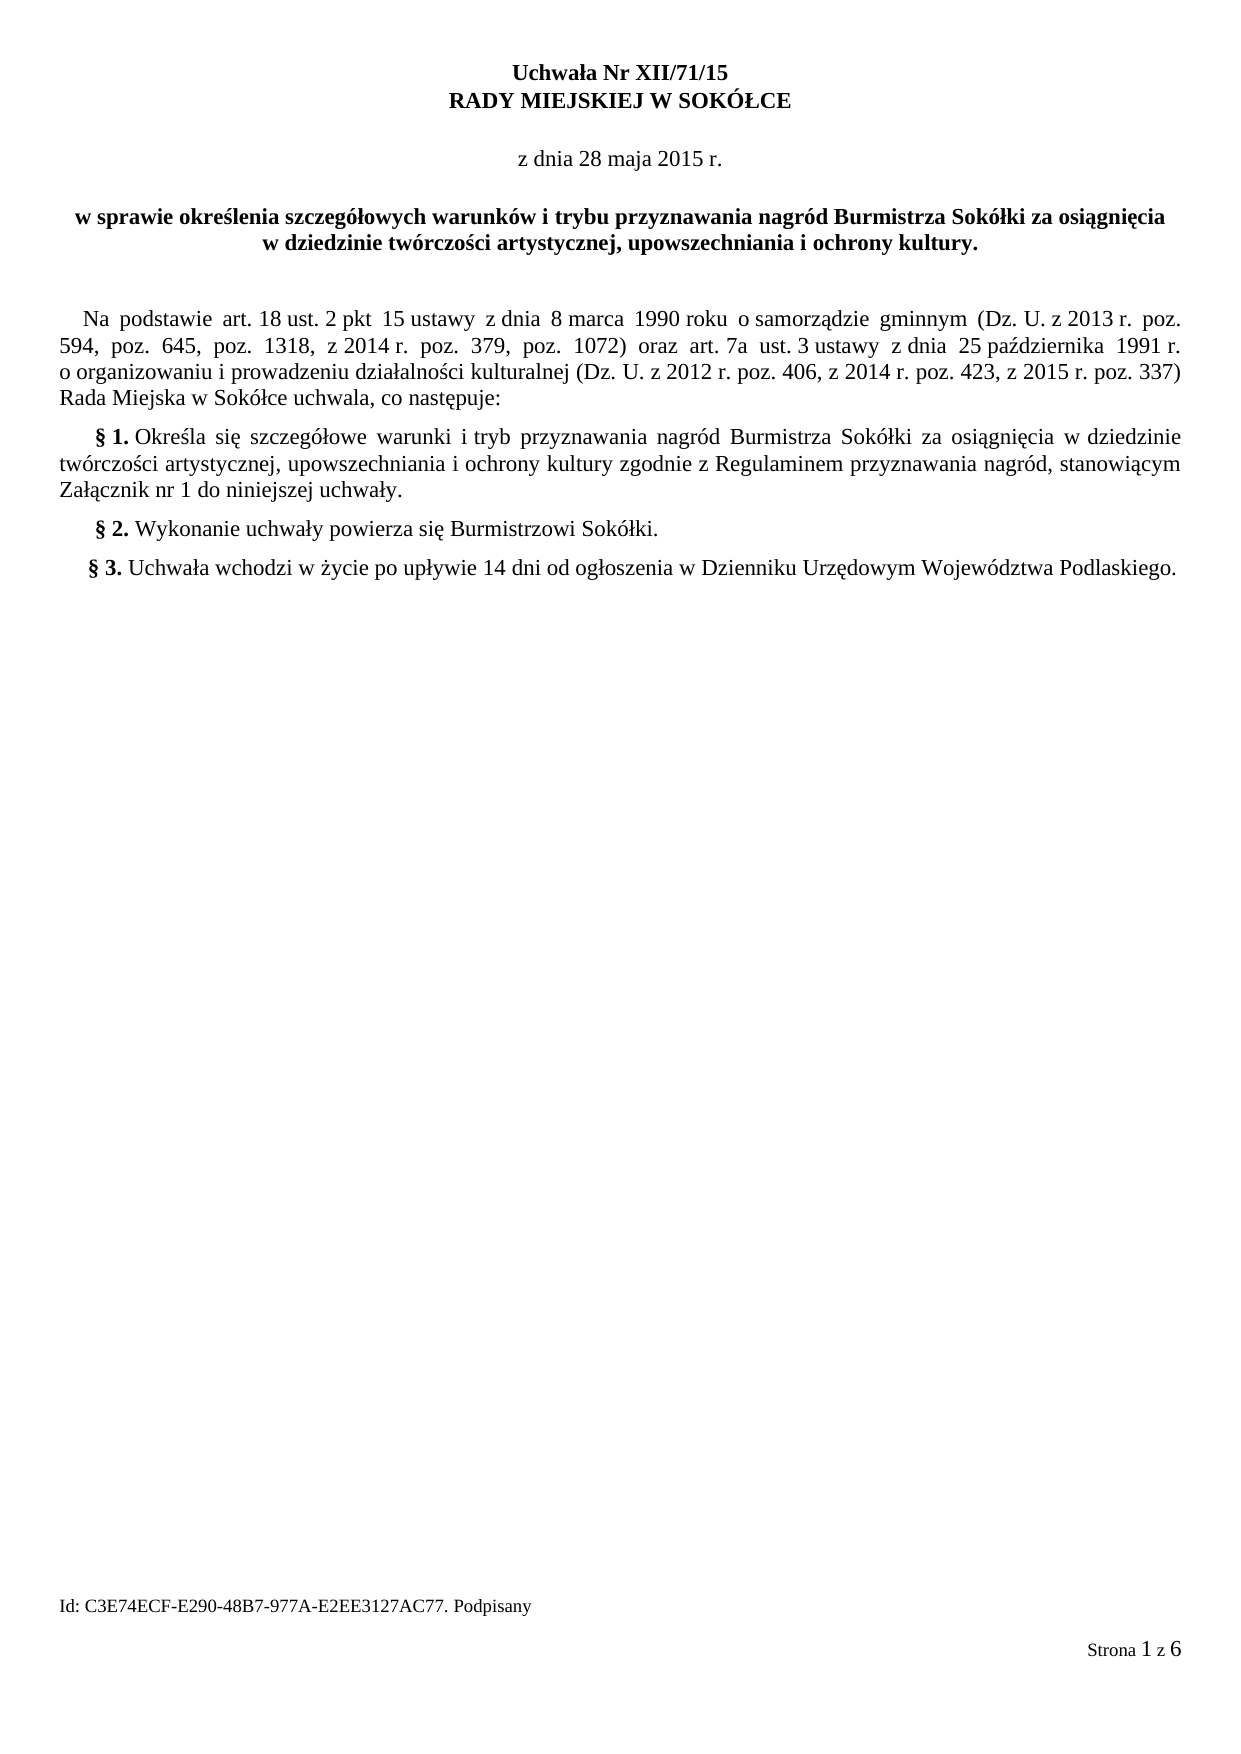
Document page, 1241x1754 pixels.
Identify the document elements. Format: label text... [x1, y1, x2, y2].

text w sprawie określenia szczegółowych warunków i trybu przyznawania nagród Burmistrza Sokółki za osiągnięcia w dziedzinie twórczości artystycznej, upowszechniania i ochrony kultury. [59, 203, 1181, 255]
text § 1. Określa się szczegółowe warunki i tryb przyznawania nagród Burmistrza Sokółki za osiągnięcia w dziedzinie twórczości artystycznej, upowszechniania i ochrony kultury zgodnie z Regulaminem przyznawania nagród, stanowiącym Załącznik nr 1 do niniejszej uchwały. [59, 423, 1181, 502]
text z dnia 28 maja 2015 r. [59, 145, 1181, 171]
text § 3. Uchwała wchodzi w życie po upływie 14 dni od ogłoszenia w Dzienniku Urzędowym Województwa Podlaskiego. [59, 554, 1181, 580]
text Uchwała Nr XII/71/15 Rady Miejskiej w Sokółce [59, 59, 1181, 114]
text § 2. Wykonanie uchwały powierza się Burmistrzowi Sokółki. [59, 515, 1181, 541]
text Na podstawie art. 18 ust. 2 pkt 15 ustawy z dnia 8 marca 1990 roku o samorządzie gminnym (Dz. U. z 2013 r. poz. 594, poz. 645, poz. 1318, z 2014 r. poz. 379, poz. 1072) oraz art. 7a ust. 3 ustawy z dnia 25 października 1991 r. o organizowaniu i prowadzeniu działalności kulturalnej (Dz. U. z 2012 r. poz. 406, z 2014 r. poz. 423, z 2015 r. poz. 337) Rada Miejska w Sokółce uchwala, co następuje: [59, 305, 1181, 411]
